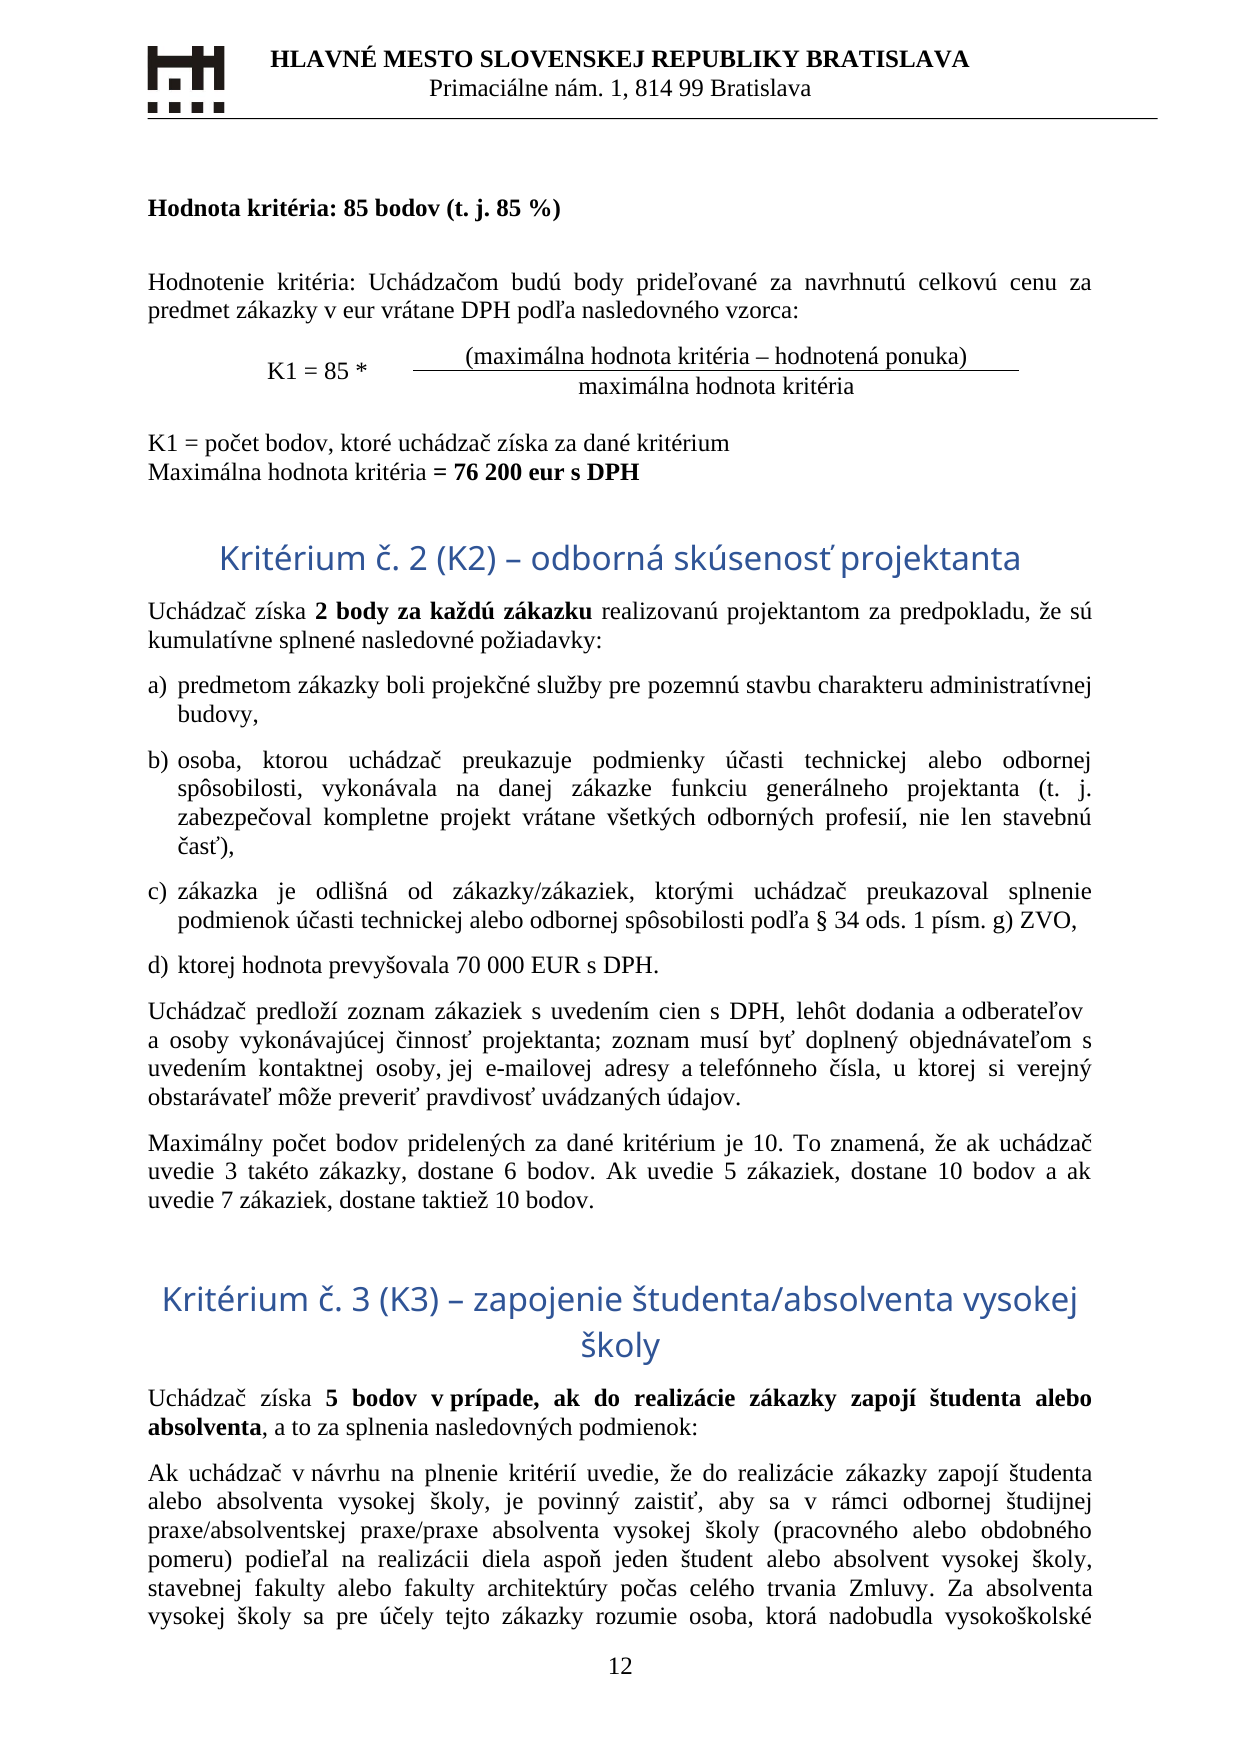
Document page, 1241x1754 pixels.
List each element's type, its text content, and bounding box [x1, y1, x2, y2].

subtitle Kritérium č. 3 (K3) – zapojenie študenta/absolventa vysokej školy [148, 1276, 1093, 1367]
table_header K1 = 85 * [221, 341, 413, 399]
text Maximálny počet bodov pridelených za dané kritérium je 10. To znamená, že ak uchádzač uvedie 3 takéto zákazky, dostane 6 bodov. Ak uvedie 5 zákaziek, dostane 10 bodov a ak uvedie 7 zákaziek, dostane taktiež 10 bodov. [148, 1128, 1093, 1214]
text Uchádzač predloží zoznam zákaziek s uvedením cien s DPH, lehôt dodania a odberateľov a osoby vykonávajúcej činnosť projektanta; zoznam musí byť doplnený objednávateľom s uvedením kontaktnej osoby, jej e-mailovej adresy a telefónneho čísla, u ktorej si verejný obstarávateľ môže preveriť pravdivosť uvádzaných údajov. [148, 996, 1093, 1111]
text Uchádzač získa 2 body za každú zákazku realizovanú projektantom za predpokladu, že sú kumulatívne splnené nasledovné požiadavky: [148, 596, 1093, 654]
picture [147, 46, 225, 113]
table_cell maximálna hodnota kritéria [413, 371, 1019, 399]
text Maximálna hodnota kritéria = 76 200 eur s DPH [148, 457, 1093, 486]
list osoba, ktorou uchádzač preukazuje podmienky účasti technickej alebo odbornej spôsobilosti, vykonávala na danej zákazke funkciu generálneho projektanta (t. j. zabezpečoval kompletne projekt vrátane všetkých odborných profesií, nie len stavebnú časť), [148, 745, 1093, 860]
subtitle Kritérium č. 2 (K2) – odborná skúsenosť projektanta [148, 534, 1093, 580]
text Uchádzač získa 5 bodov v prípade, ak do realizácie zákazky zapojí študenta alebo absolventa, a to za splnenia nasledovných podmienok: [148, 1383, 1093, 1441]
list ktorej hodnota prevyšovala 70 000 EUR s DPH. [148, 951, 1093, 979]
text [148, 1458, 1093, 1630]
list zákazka je odlišná od zákazky/zákaziek, ktorými uchádzač preukazoval splnenie podmienok účasti technickej alebo odbornej spôsobilosti podľa § 34 ods. 1 písm. g) ZVO, [148, 876, 1093, 934]
table_header (maximálna hodnota kritéria – hodnotená ponuka) [413, 341, 1019, 370]
text K1 = počet bodov, ktoré uchádzač získa za dané kritérium [148, 428, 1093, 457]
text Hodnotenie kritéria: Uchádzačom budú body prideľované za navrhnutú celkovú cenu za predmet zákazky v eur vrátane DPH podľa nasledovného vzorca: [148, 267, 1093, 324]
text Hodnota kritéria: 85 bodov (t. j. 85 %) [148, 193, 1093, 221]
list predmetom zákazky boli projekčné služby pre pozemnú stavbu charakteru administratívnej budovy, [148, 671, 1093, 728]
